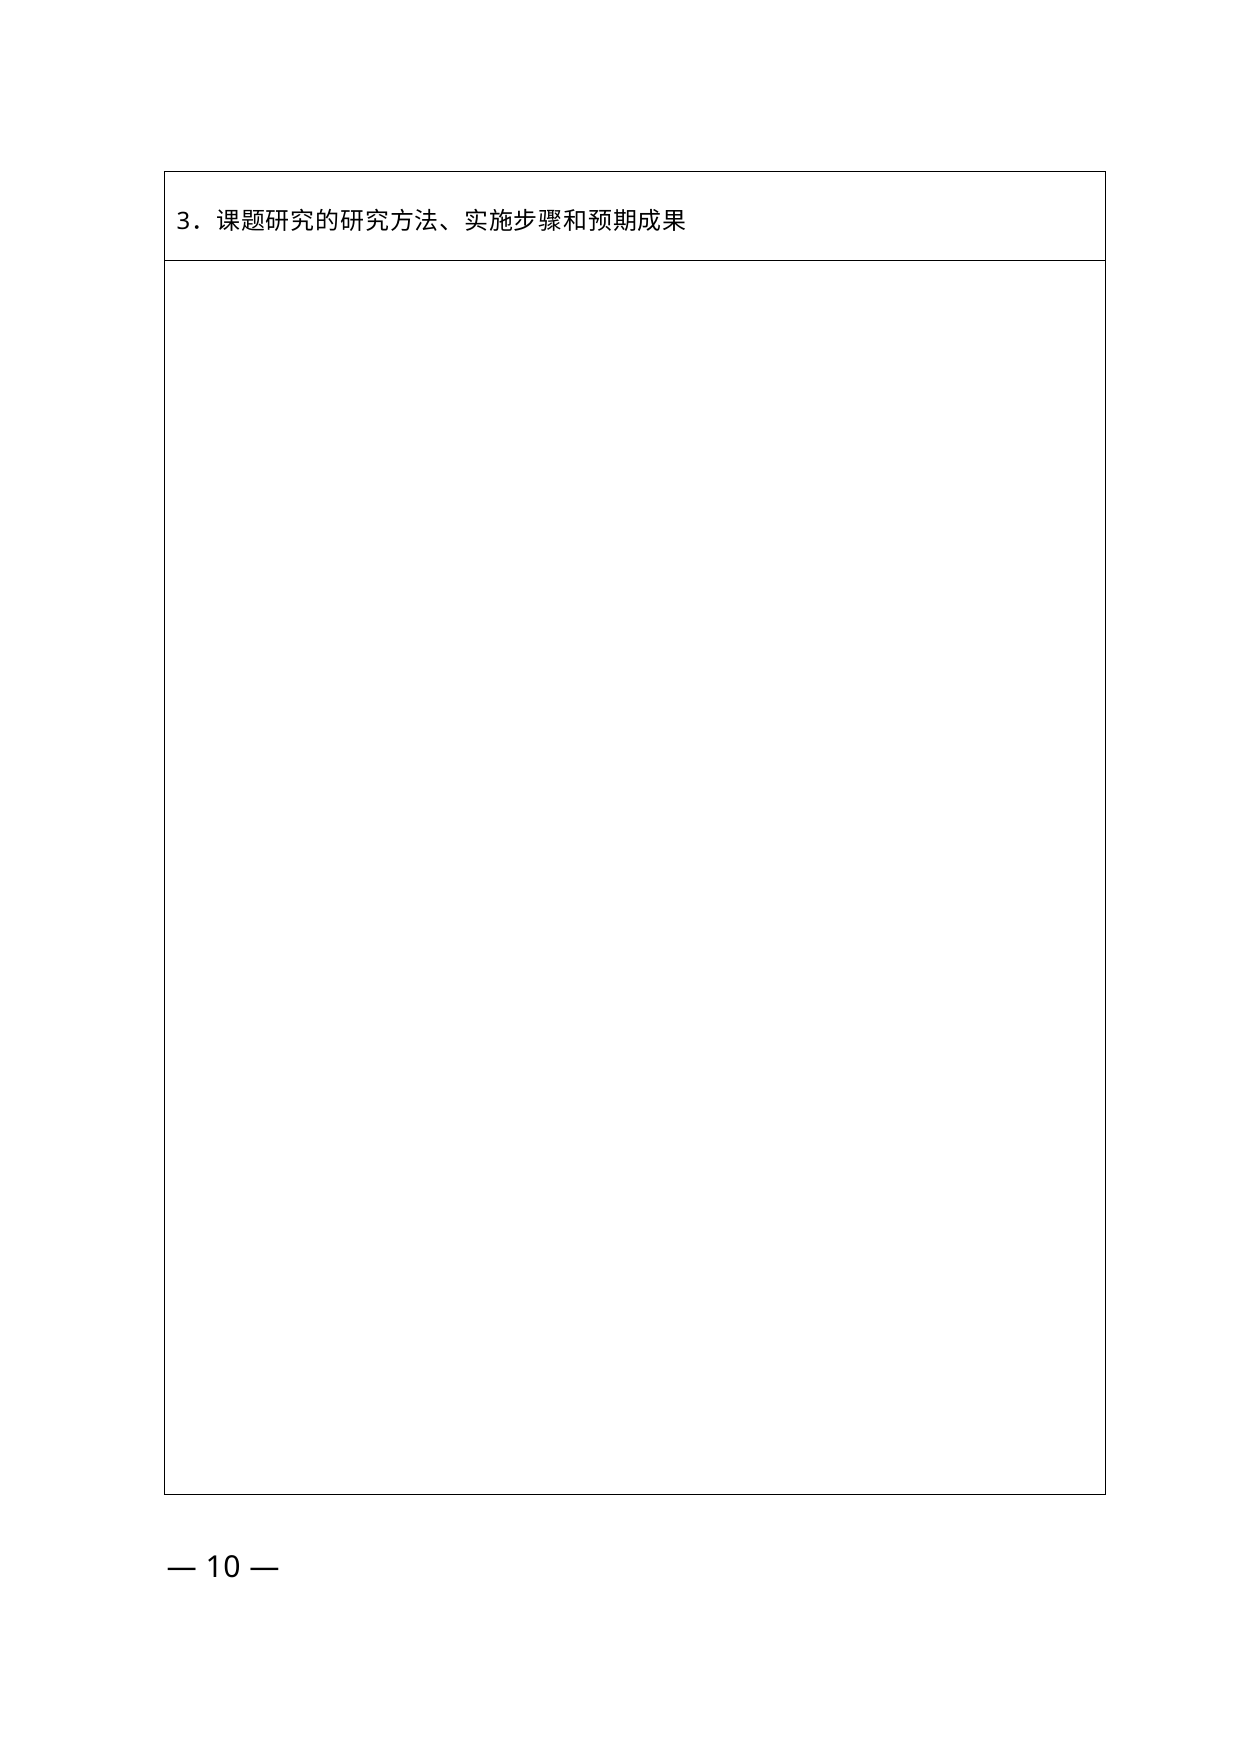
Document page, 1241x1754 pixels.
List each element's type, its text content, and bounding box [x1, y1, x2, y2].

table_header 3．课题研究的研究方法、实施步骤和预期成果 [165, 172, 1105, 259]
table_cell [165, 261, 1105, 1494]
